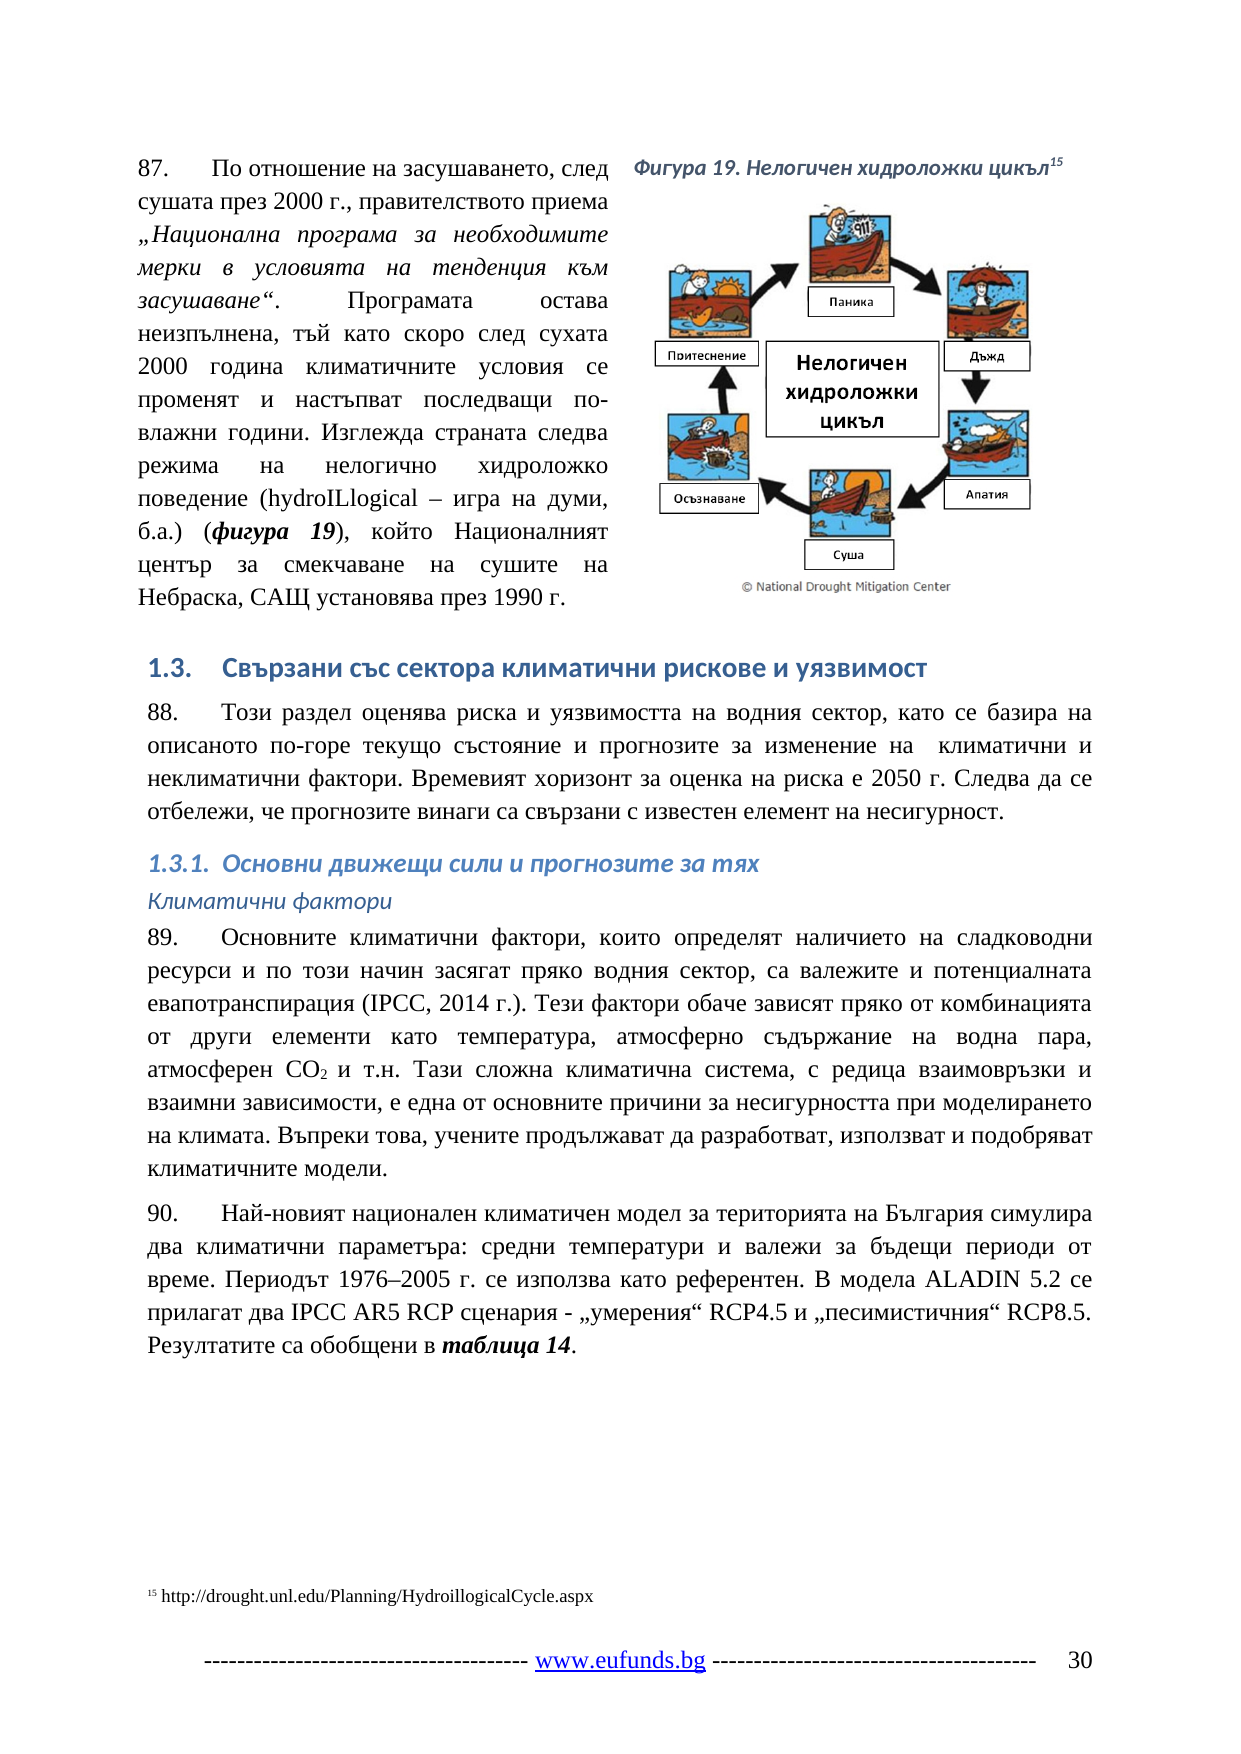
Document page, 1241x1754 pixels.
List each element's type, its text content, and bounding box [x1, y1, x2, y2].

subtitle Климатични фактори [147, 885, 1093, 916]
subtitle Основни движещи сили и прогнозите за тях [147, 846, 1093, 879]
subtitle Свързани със сектора климатични рискове и уязвимост [147, 649, 1093, 684]
table_header По отношение на засушаването, след сушата през 2000 г., правителството приема „Национална програма за необходимите мерки в условията на тенденция към засушаване“. Програмата остава неизпълнена, тъй като скоро след сухата 2000 година климатичните условия се променят и настъпват последващи по-влажни години. Изглежда страната следва режима на нелогично хидроложко поведение (hydroILlogical – игра на думи, б.а.) (фигура 19), който Националният център за смекчаване на сушите на Небраска, САЩ установява през 1990 г. [126, 147, 620, 628]
picture [643, 193, 1053, 607]
text Този раздел оценява риска и уязвимостта на водния сектор, като се базира на описаното по-горе текущо състояние и прогнозите за изменение на климатични и неклиматични фактори. Времевият хоризонт за оценка на риска е 2050 г. Следва да се отбележи, че прогнозите винаги са свързани с известен елемент на несигурност. [147, 697, 1093, 825]
text Най-новият национален климатичен модел за територията на България симулира два климатични параметъра: средни температури и валежи за бъдещи периоди от време. Периодът 1976–2005 г. се използва като референтен. В модела ALADIN 5.2 се прилагат два IPCC AR5 RCP сценария - „умерения“ RCP4.5 и „песимистичния“ RCP8.5. Резултатите са обобщени в таблица 14. [147, 1198, 1093, 1359]
text Основните климатични фактори, които определят наличието на сладководни ресурси и по този начин засягат пряко водния сектор, са валежите и потенциалната евапотранспирация (IPCC, 2014 г.). Тези фактори обаче зависят пряко от комбинацията от други елементи като температура, атмосферно съдържание на водна пара, атмосферен CO2 и т.н. Тази сложна климатична система, с редица взаимовръзки и взаимни зависимости, е една от основните причини за несигурността при моделирането на климата. Въпреки това, учените продължават да разработват, използват и подобряват климатичните модели. [147, 922, 1093, 1182]
